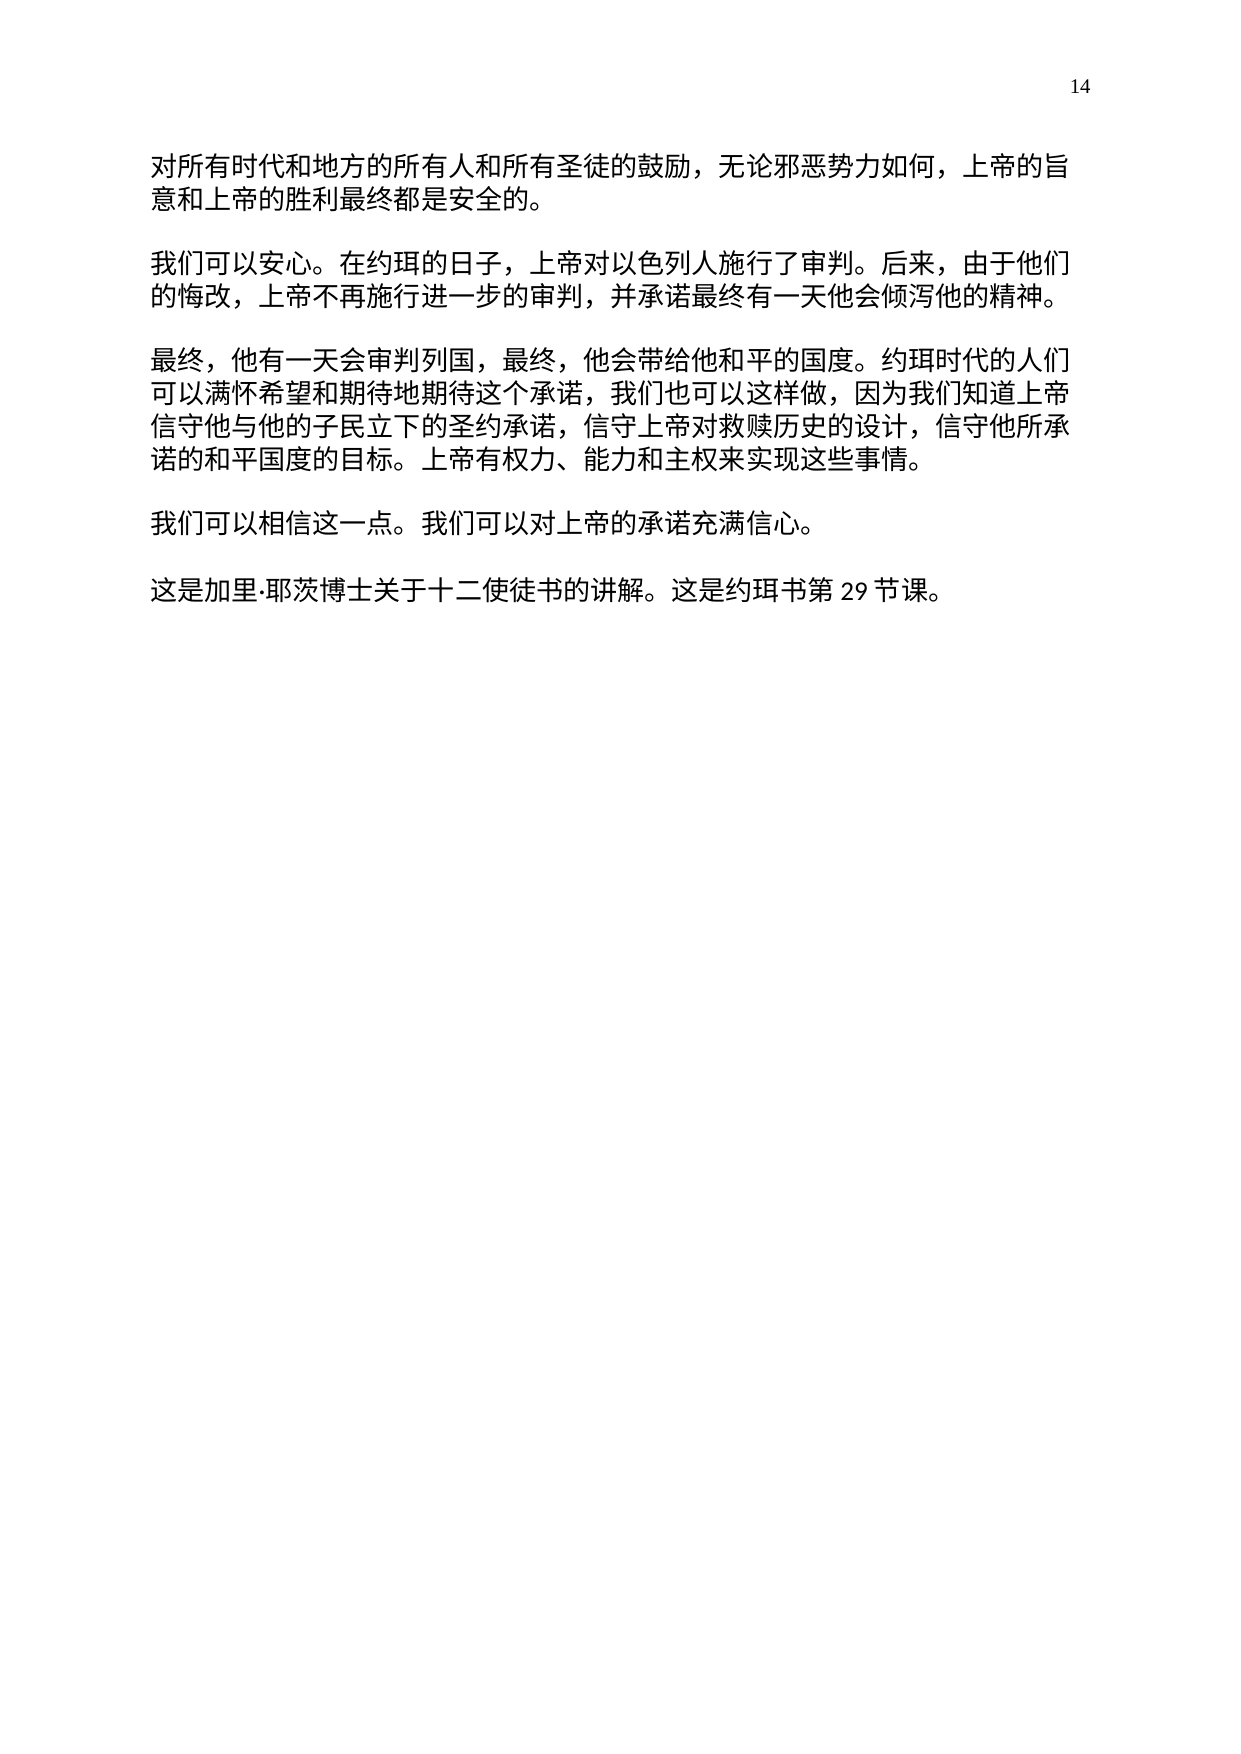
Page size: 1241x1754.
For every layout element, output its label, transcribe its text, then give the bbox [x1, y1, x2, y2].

text 我们可以相信这一点。我们可以对上帝的承诺充满信心。 这是加里·耶茨博士关于十二使徒书的讲解。这是约珥书第 29 节课。 [150, 508, 1090, 631]
text 最终，他有一天会审判列国，最终，他会带给他和平的国度。约珥时代的人们可以满怀希望和期待地期待这个承诺，我们也可以这样做，因为我们知道上帝信守他与他的子民立下的圣约承诺，信守上帝对救赎历史的设计，信守他所承诺的和平国度的目标。上帝有权力、能力和主权来实现这些事情。 [150, 344, 1090, 476]
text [150, 150, 1090, 216]
text 我们可以安心。在约珥的日子，上帝对以色列人施行了审判。后来，由于他们的悔改，上帝不再施行进一步的审判，并承诺最终有一天他会倾泻他的精神。 [150, 247, 1090, 313]
